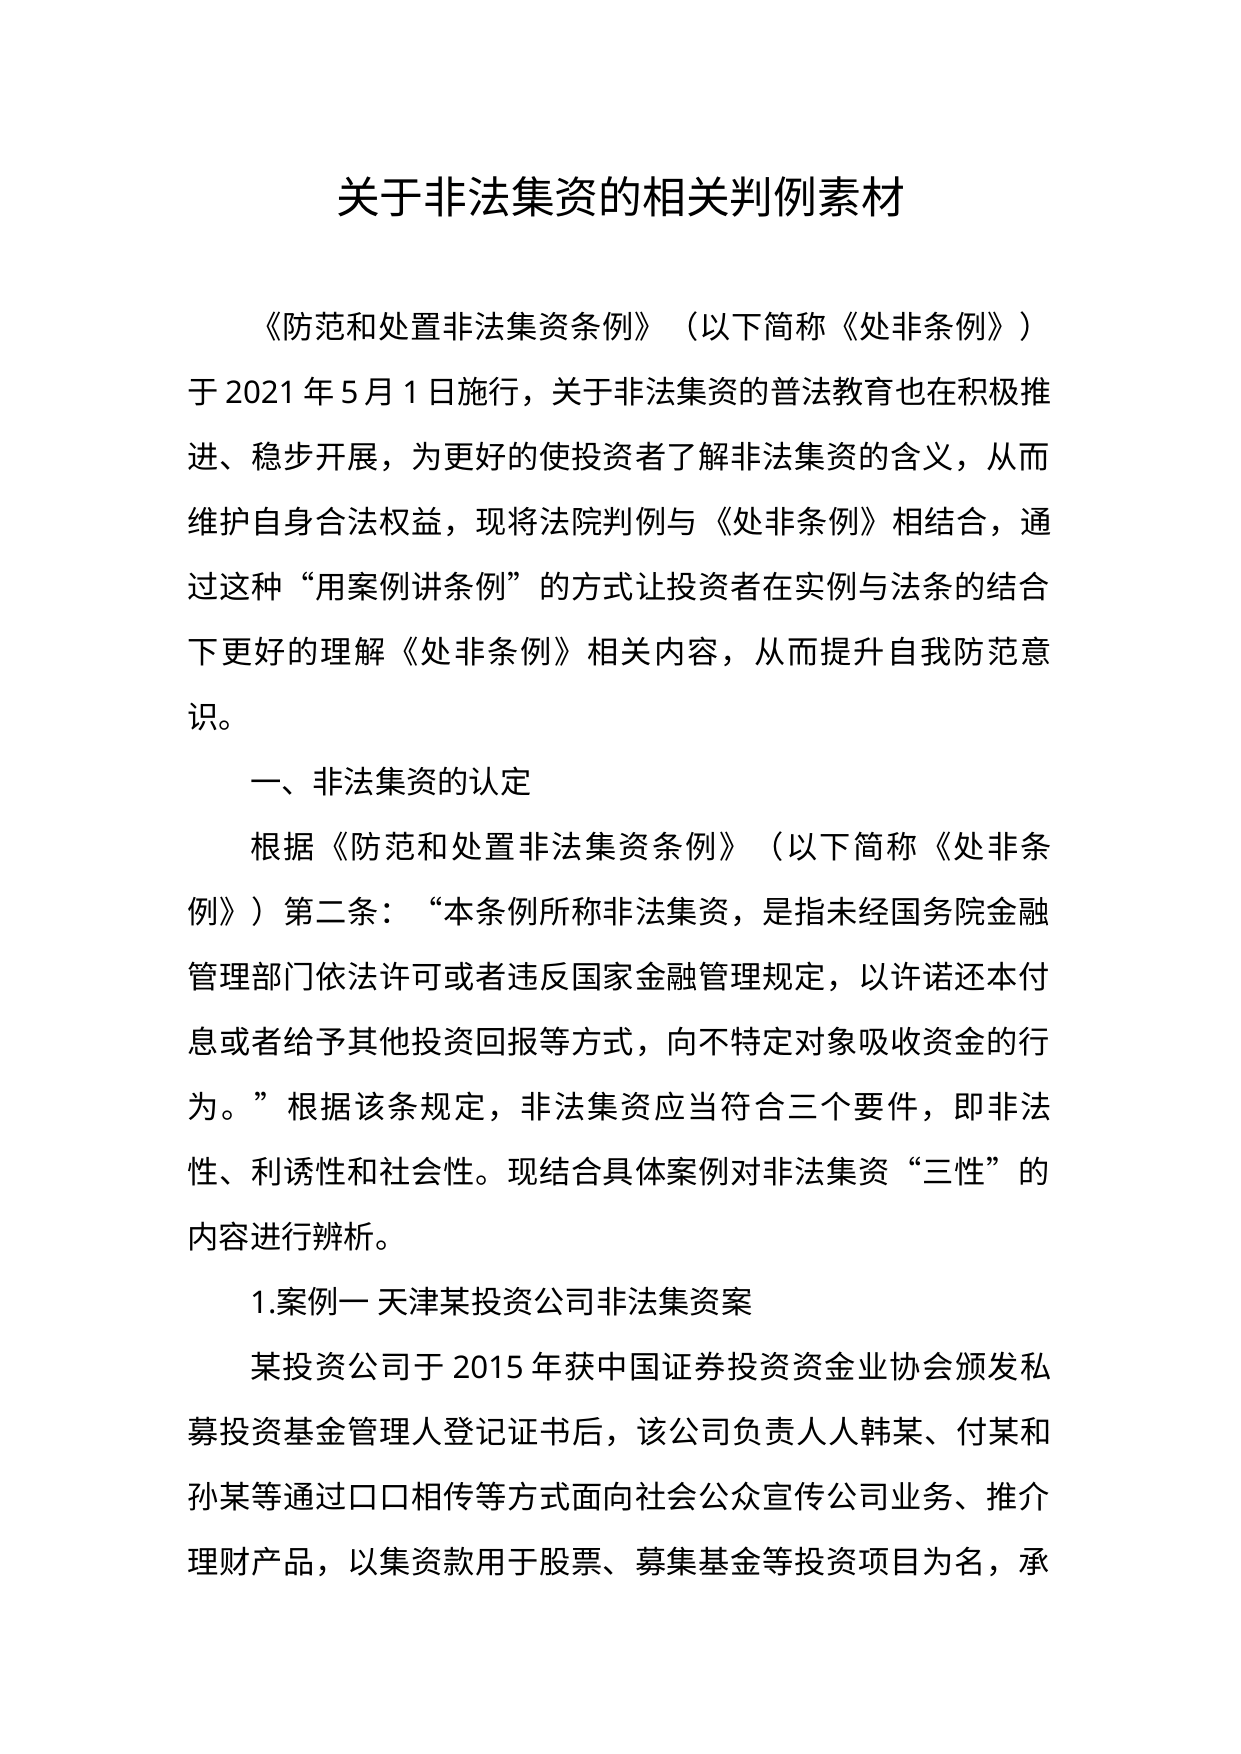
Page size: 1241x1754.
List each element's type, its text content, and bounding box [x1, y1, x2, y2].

list 关于非法集资的相关判例素材 [187, 162, 1053, 227]
list 非法集资的认定 [187, 747, 1053, 812]
list 《防范和处置非法集资条例》（以下简称《处非条例》）于2021年5月1日施行，关于非法集资的普法教育也在积极推进、稳步开展，为更好的使投资者了解非法集资的含义，从而维护自身合法权益，现将法院判例与《处非条例》相结合，通过这种“用案例讲条例”的方式让投资者在实例与法条的结合下更好的理解《处非条例》相关内容，从而提升自我防范意识。 [187, 292, 1053, 747]
list 根据《防范和处置非法集资条例》（以下简称《处非条例》）第二条：“本条例所称非法集资，是指未经国务院金融管理部门依法许可或者违反国家金融管理规定，以许诺还本付息或者给予其他投资回报等方式，向不特定对象吸收资金的行为。”根据该条规定，非法集资应当符合三个要件，即非法性、利诱性和社会性。现结合具体案例对非法集资“三性”的内容进行辨析。 [187, 812, 1053, 1267]
text 1.案例一 天津某投资公司非法集资案 [187, 1267, 1053, 1332]
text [187, 1332, 1053, 1592]
